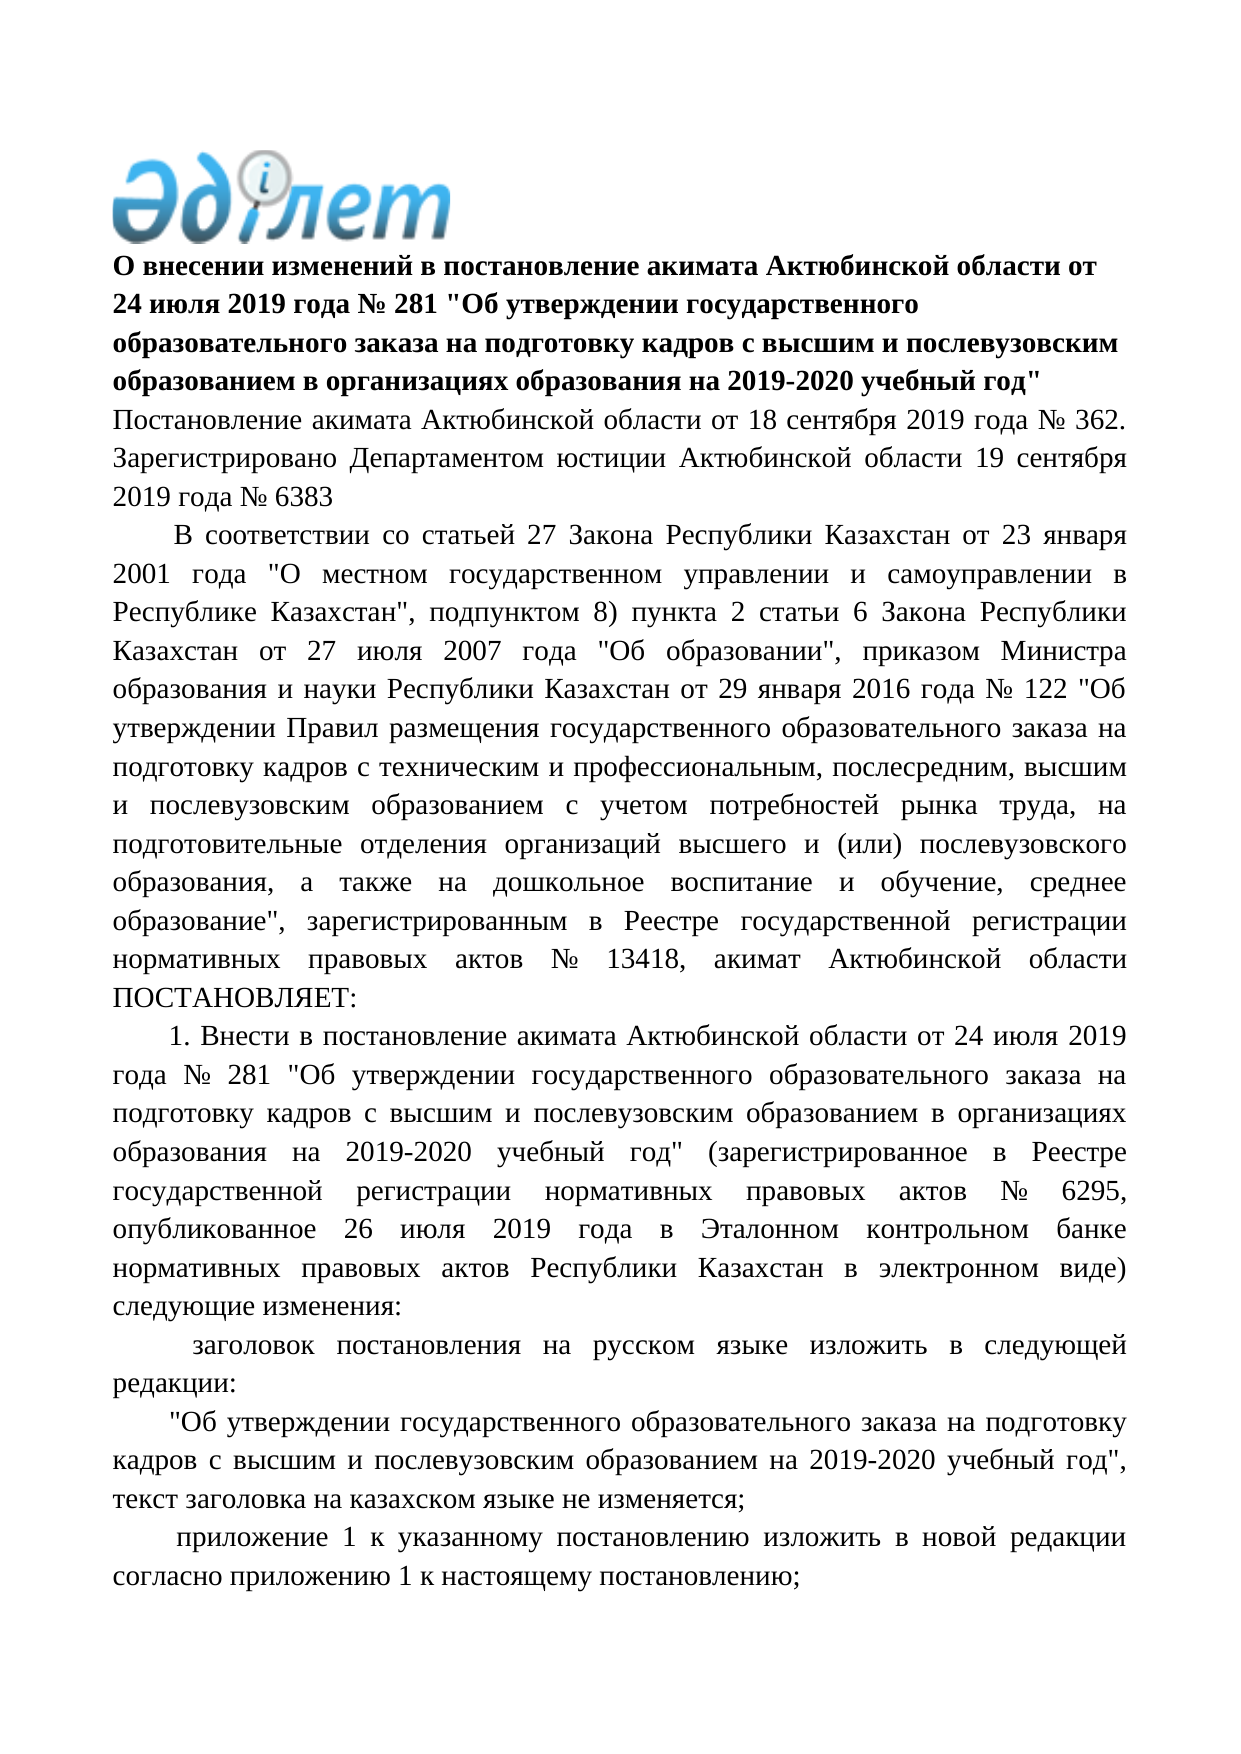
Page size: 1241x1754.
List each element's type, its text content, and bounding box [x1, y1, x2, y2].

text 1. Внести в постановление акимата Актюбинской области от 24 июля 2019 года № 281 "Об утверждении государственного образовательного заказа на подготовку кадров с высшим и послевузовским образованием в организациях образования на 2019-2020 учебный год" (зарегистрированное в Реестре государственной регистрации нормативных правовых актов № 6295, опубликованное 26 июля 2019 года в Эталонном контрольном банке нормативных правовых актов Республики Казахстан в электронном виде) следующие изменения: [112, 1018, 1128, 1322]
text О внесении изменений в постановление акимата Актюбинской области от 24 июля 2019 года № 281 "Об утверждении государственного образовательного заказа на подготовку кадров с высшим и послевузовским образованием в организациях образования на 2019-2020 учебный год" [112, 248, 1128, 397]
text "Об утверждении государственного образовательного заказа на подготовку кадров с высшим и послевузовским образованием на 2019-2020 учебный год", текст заголовка на казахском языке не изменяется; [112, 1404, 1128, 1514]
picture [112, 150, 451, 244]
text заголовок постановления на русском языке изложить в следующей редакции: [112, 1327, 1128, 1399]
text Постановление акимата Актюбинской области от 18 сентября 2019 года № 362. Зарегистрировано Департаментом юстиции Актюбинской области 19 сентября 2019 года № 6383 [112, 402, 1128, 512]
text приложение 1 к указанному постановлению изложить в новой редакции согласно приложению 1 к настоящему постановлению; [112, 1519, 1128, 1592]
text В соответствии со статьей 27 Закона Республики Казахстан от 23 января 2001 года "О местном государственном управлении и самоуправлении в Республике Казахстан", подпунктом 8) пункта 2 статьи 6 Закона Республики Казахстан от 27 июля 2007 года "Об образовании", приказом Министра образования и науки Республики Казахстан от 29 января 2016 года № 122 "Об утверждении Правил размещения государственного образовательного заказа на подготовку кадров с техническим и профессиональным, послесредним, высшим и послевузовским образованием с учетом потребностей рынка труда, на подготовительные отделения организаций высшего и (или) послевузовского образования, а также на дошкольное воспитание и обучение, среднее образование", зарегистрированным в Реестре государственной регистрации нормативных правовых актов № 13418, акимат Актюбинской области ПОСТАНОВЛЯЕТ: [112, 517, 1128, 1013]
